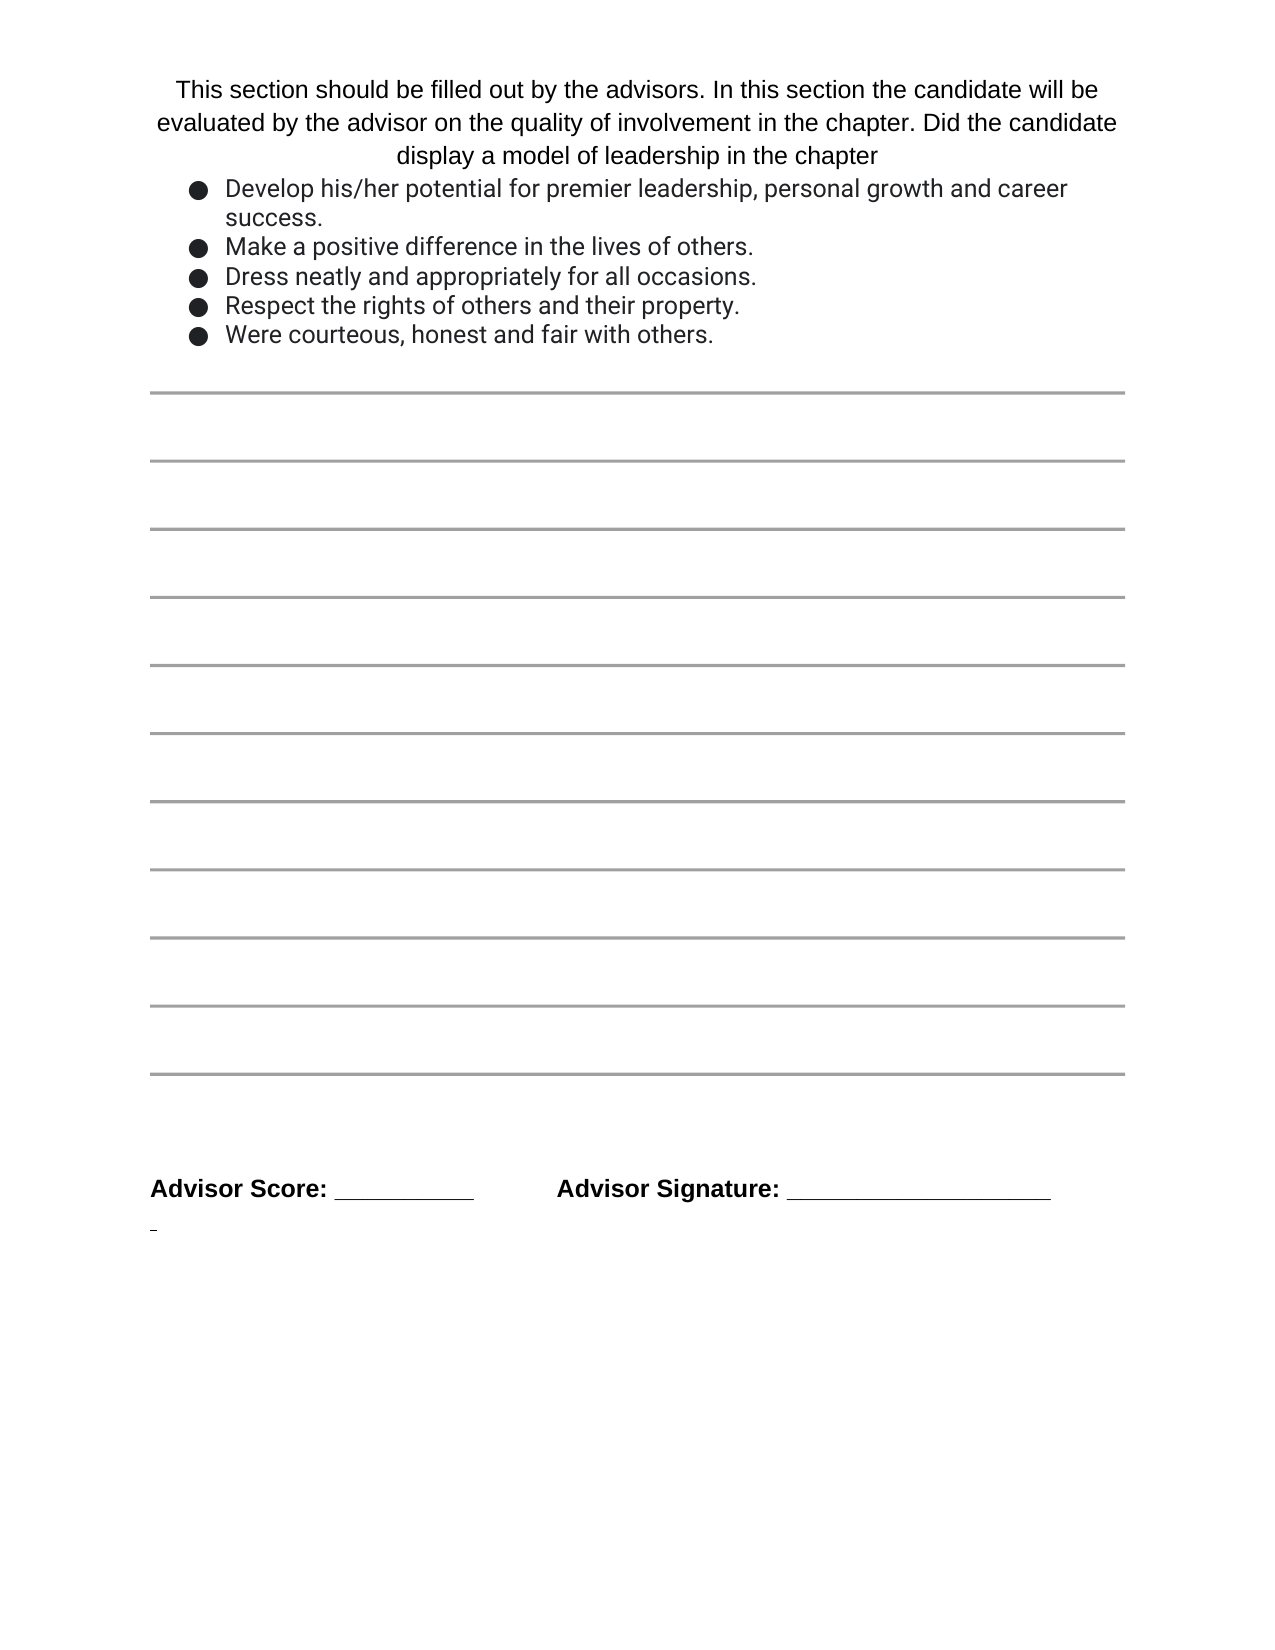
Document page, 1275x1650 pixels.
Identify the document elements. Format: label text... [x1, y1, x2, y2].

list Were courteous, honest and fair with others. [187, 320, 1125, 350]
text Advisor Score: __________ Advisor Signature: ___________________ [150, 1174, 1125, 1203]
list Develop his/her potential for premier leadership, personal growth and career success. [187, 174, 1125, 233]
list Dress neatly and appropriately for all occasions. [187, 262, 1125, 291]
list Make a positive difference in the lives of others. [187, 233, 1125, 262]
text This section should be filled out by the advisors. In this section the candidate will be evaluated by the advisor on the quality of involvement in the chapter. Did the candidate display a model of leadership in the chapter [150, 75, 1125, 170]
list Respect the rights of others and their property. [187, 291, 1125, 320]
